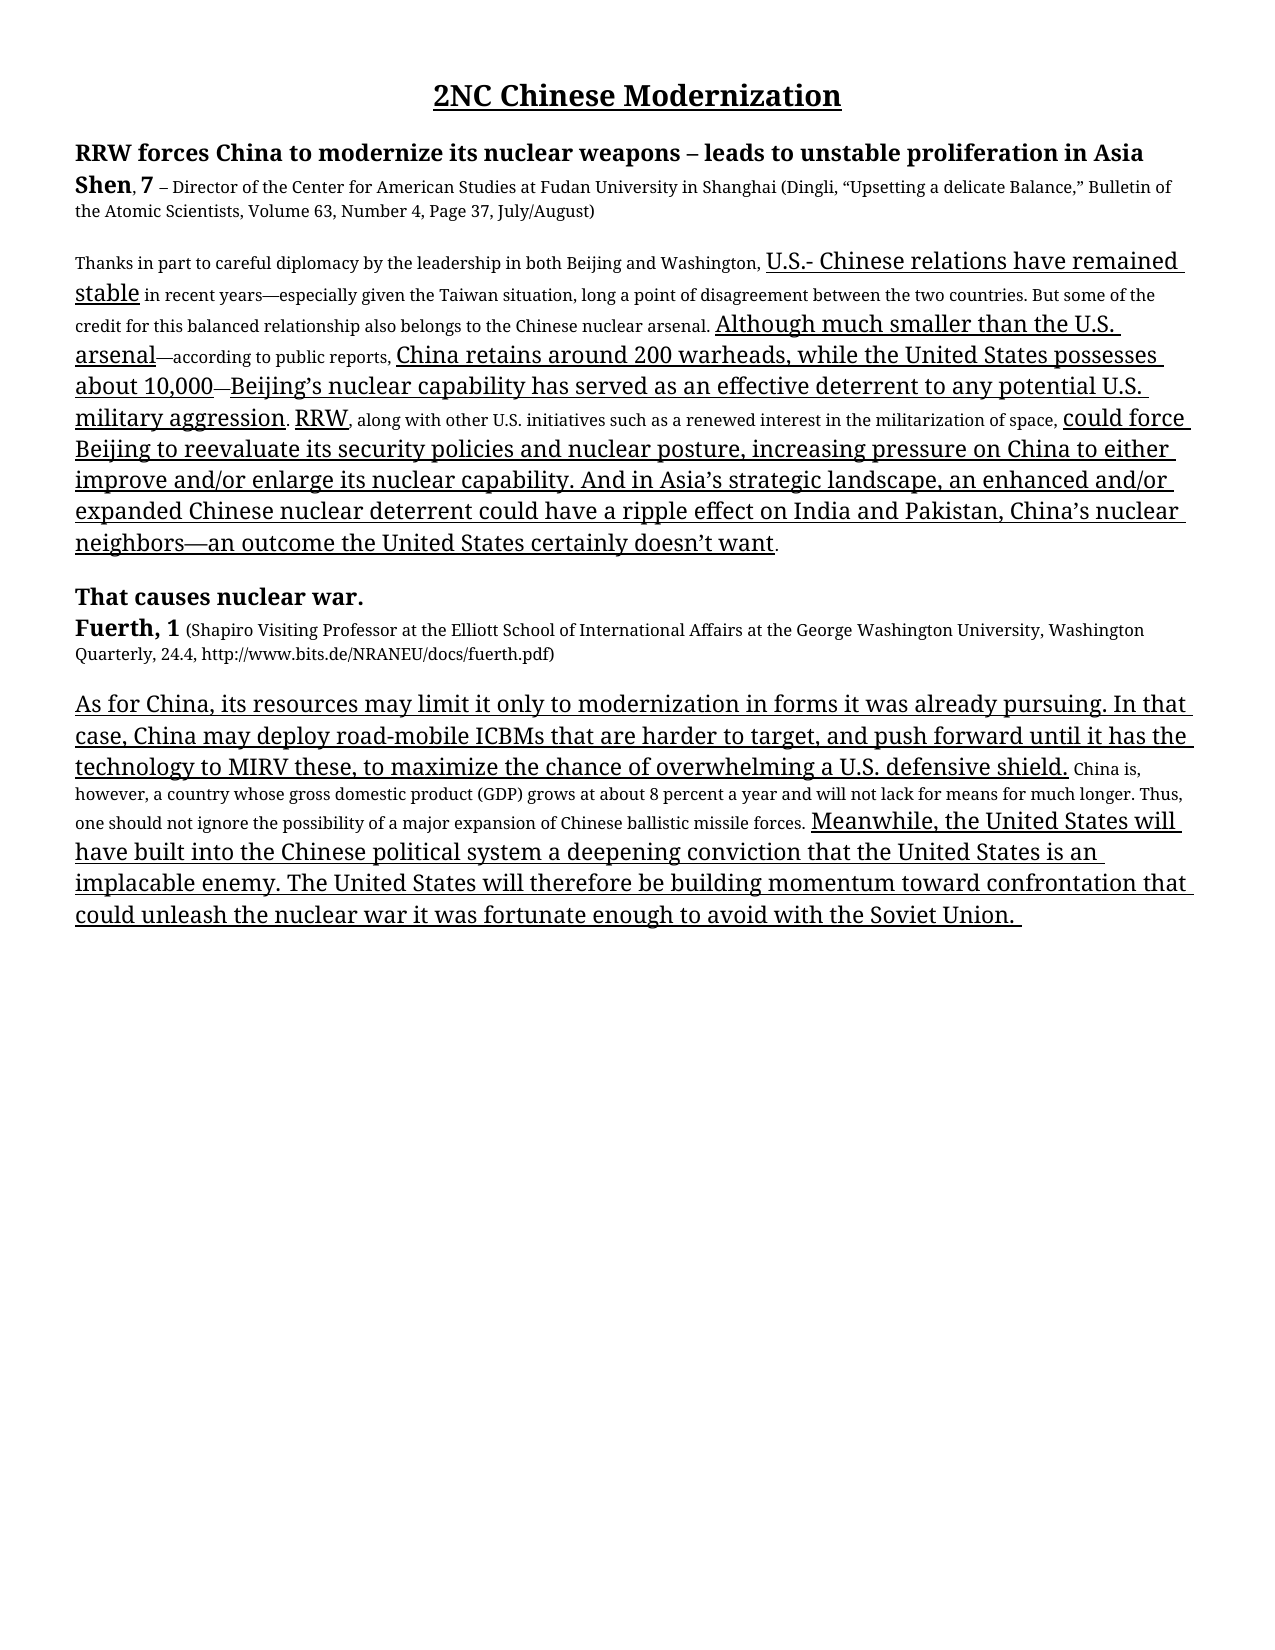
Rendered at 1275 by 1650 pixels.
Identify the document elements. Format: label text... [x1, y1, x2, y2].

text That causes nuclear war. Fuerth, 1 (Shapiro Visiting Professor at the Elliott School of International Affairs at the George Washington University, Washington Quarterly, 24.4, http://www.bits.de/NRANEU/docs/fuerth.pdf) As for China, its resources may limit it only to modernization in forms it was already pursuing. In that case, China may deploy road-mobile ICBMs that are harder to target, and push forward until it has the technology to MIRV these, to maximize the chance of overwhelming a U.S. defensive shield. China is, however, a country whose gross domestic product (GDP) grows at about 8 percent a year and will not lack for means for much longer. Thus, one should not ignore the possibility of a major expansion of Chinese ballistic missile forces. Meanwhile, the United States will have built into the Chinese political system a deepening conviction that the United States is an implacable enemy. The United States will therefore be building momentum toward confrontation that could unleash the nuclear war it was fortunate enough to avoid with the Soviet Union. [75, 581, 1200, 930]
text Thanks in part to careful diplomacy by the leadership in both Beijing and Washington, U.S.- Chinese relations have remained stable in recent years—especially given the Taiwan situation, long a point of disagreement between the two countries. But some of the credit for this balanced relationship also belongs to the Chinese nuclear arsenal. Although much smaller than the U.S. arsenal—according to public reports, China retains around 200 warheads, while the United States possesses about 10,000—Beijing’s nuclear capability has served as an effective deterrent to any potential U.S. military aggression. RRW, along with other U.S. initiatives such as a renewed interest in the militarization of space, could force Beijing to reevaluate its security policies and nuclear posture, increasing pressure on China to either improve and/or enlarge its nuclear capability. And in Asia’s strategic landscape, an enhanced and/or expanded Chinese nuclear deterrent could have a ripple effect on India and Pakistan, China’s nuclear neighbors—an outcome the United States certainly doesn’t want. [75, 245, 1200, 558]
text Shen, 7 – Director of the Center for American Studies at Fudan University in Shanghai (Dingli, “Upsetting a delicate Balance,” Bulletin of the Atomic Scientists, Volume 63, Number 4, Page 37, July/August) [75, 169, 1200, 223]
text RRW forces China to modernize its nuclear weapons – leads to unstable proliferation in Asia [75, 137, 1200, 169]
subtitle 2NC Chinese Modernization [75, 75, 1200, 115]
